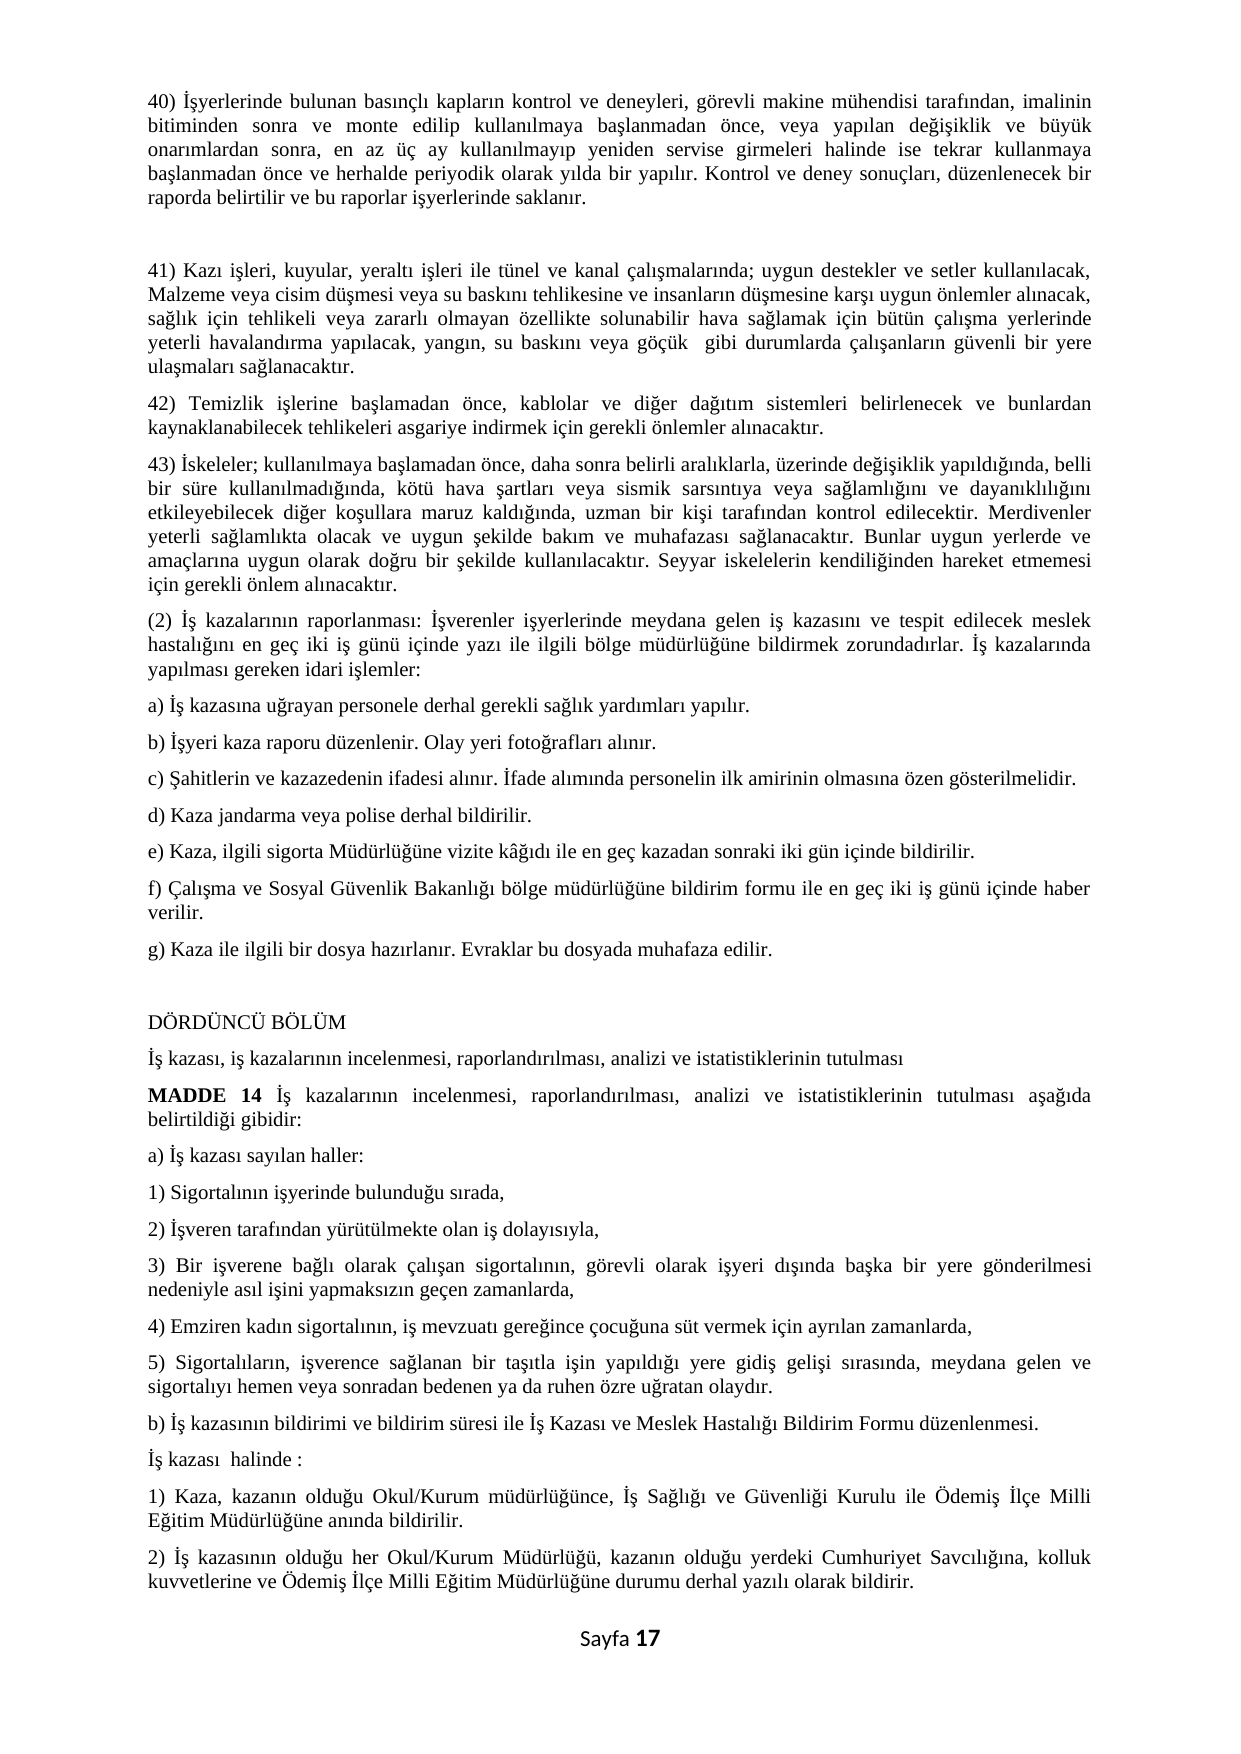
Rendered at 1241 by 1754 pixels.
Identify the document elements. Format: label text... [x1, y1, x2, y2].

text 41) Kazı işleri, kuyular, yeraltı işleri ile tünel ve kanal çalışmalarında; uygun destekler ve setler kullanılacak, Malzeme veya cisim düşmesi veya su baskını tehlikesine ve insanların düşmesine karşı uygun önlemler alınacak, sağlık için tehlikeli veya zararlı olmayan özellikte solunabilir hava sağlamak için bütün çalışma yerlerinde yeterli havalandırma yapılacak, yangın, su baskını veya göçük gibi durumlarda çalışanların güvenli bir yere ulaşmaları sağlanacaktır. [148, 258, 1093, 378]
text 2) İş kazasının olduğu her Okul/Kurum Müdürlüğü, kazanın olduğu yerdeki Cumhuriyet Savcılığına, kolluk kuvvetlerine ve Ödemiş İlçe Milli Eğitim Müdürlüğüne durumu derhal yazılı olarak bildirir. [148, 1544, 1093, 1593]
text İş kazası, iş kazalarının incelenmesi, raporlandırılması, analizi ve istatistiklerinin tutulması [148, 1046, 1093, 1070]
text 42) Temizlik işlerine başlamadan önce, kablolar ve diğer dağıtım sistemleri belirlenecek ve bunlardan kaynaklanabilecek tehlikeleri asgariye indirmek için gerekli önlemler alınacaktır. [148, 391, 1093, 439]
text 40) İşyerlerinde bulunan basınçlı kapların kontrol ve deneyleri, görevli makine mühendisi tarafından, imalinin bitiminden sonra ve monte edilip kullanılmaya başlanmadan önce, veya yapılan değişiklik ve büyük onarımlardan sonra, en az üç ay kullanılmayıp yeniden servise girmeleri halinde ise tekrar kullanmaya başlanmadan önce ve herhalde periyodik olarak yılda bir yapılır. Kontrol ve deney sonuçları, düzenlenecek bir raporda belirtilir ve bu raporlar işyerlerinde saklanır. [148, 89, 1093, 209]
text 3) Bir işverene bağlı olarak çalışan sigortalının, görevli olarak işyeri dışında başka bir yere gönderilmesi nedeniyle asıl işini yapmaksızın geçen zamanlarda, [148, 1253, 1093, 1301]
text e) Kaza, ilgili sigorta Müdürlüğüne vizite kâğıdı ile en geç kazadan sonraki iki gün içinde bildirilir. [148, 839, 1093, 863]
text 4) Emziren kadın sigortalının, iş mevzuatı gereğince çocuğuna süt vermek için ayrılan zamanlarda, [148, 1314, 1093, 1338]
text DÖRDÜNCÜ BÖLÜM [148, 1009, 1093, 1034]
text 2) İşveren tarafından yürütülmekte olan iş dolayısıyla, [148, 1216, 1093, 1241]
text a) İş kazası sayılan haller: [148, 1143, 1093, 1167]
text b) İşyeri kaza raporu düzenlenir. Olay yeri fotoğrafları alınır. [148, 729, 1093, 754]
text (2) İş kazalarının raporlanması: İşverenler işyerlerinde meydana gelen iş kazasını ve tespit edilecek meslek hastalığını en geç iki iş günü içinde yazı ile ilgili bölge müdürlüğüne bildirmek zorundadırlar. İş kazalarında yapılması gereken idari işlemler: [148, 608, 1093, 681]
text 1) Kaza, kazanın olduğu Okul/Kurum müdürlüğünce, İş Sağlığı ve Güvenliği Kurulu ile Ödemiş İlçe Milli Eğitim Müdürlüğüne anında bildirilir. [148, 1484, 1093, 1532]
text 1) Sigortalının işyerinde bulunduğu sırada, [148, 1180, 1093, 1204]
text İş kazası halinde : [148, 1447, 1093, 1471]
text f) Çalışma ve Sosyal Güvenlik Bakanlığı bölge müdürlüğüne bildirim formu ile en geç iki iş günü içinde haber verilir. [148, 876, 1093, 924]
text g) Kaza ile ilgili bir dosya hazırlanır. Evraklar bu dosyada muhafaza edilir. [148, 936, 1093, 961]
text 5) Sigortalıların, işverence sağlanan bir taşıtla işin yapıldığı yere gidiş gelişi sırasında, meydana gelen ve sigortalıyı hemen veya sonradan bedenen ya da ruhen özre uğratan olaydır. [148, 1350, 1093, 1398]
text MADDE 14 İş kazalarının incelenmesi, raporlandırılması, analizi ve istatistiklerinin tutulması aşağıda belirtildiği gibidir: [148, 1083, 1093, 1131]
text a) İş kazasına uğrayan personele derhal gerekli sağlık yardımları yapılır. [148, 693, 1093, 717]
text 43) İskeleler; kullanılmaya başlamadan önce, daha sonra belirli aralıklarla, üzerinde değişiklik yapıldığında, belli bir süre kullanılmadığında, kötü hava şartları veya sismik sarsıntıya veya sağlamlığını ve dayanıklılığını etkileyebilecek diğer koşullara maruz kaldığında, uzman bir kişi tarafından kontrol edilecektir. Merdivenler yeterli sağlamlıkta olacak ve uygun şekilde bakım ve muhafazası sağlanacaktır. Bunlar uygun yerlerde ve amaçlarına uygun olarak doğru bir şekilde kullanılacaktır. Seyyar iskelelerin kendiliğinden hareket etmemesi için gerekli önlem alınacaktır. [148, 451, 1093, 596]
text b) İş kazasının bildirimi ve bildirim süresi ile İş Kazası ve Meslek Hastalığı Bildirim Formu düzenlenmesi. [148, 1411, 1093, 1435]
text c) Şahitlerin ve kazazedenin ifadesi alınır. İfade alımında personelin ilk amirinin olmasına özen gösterilmelidir. [148, 766, 1093, 790]
text d) Kaza jandarma veya polise derhal bildirilir. [148, 803, 1093, 827]
